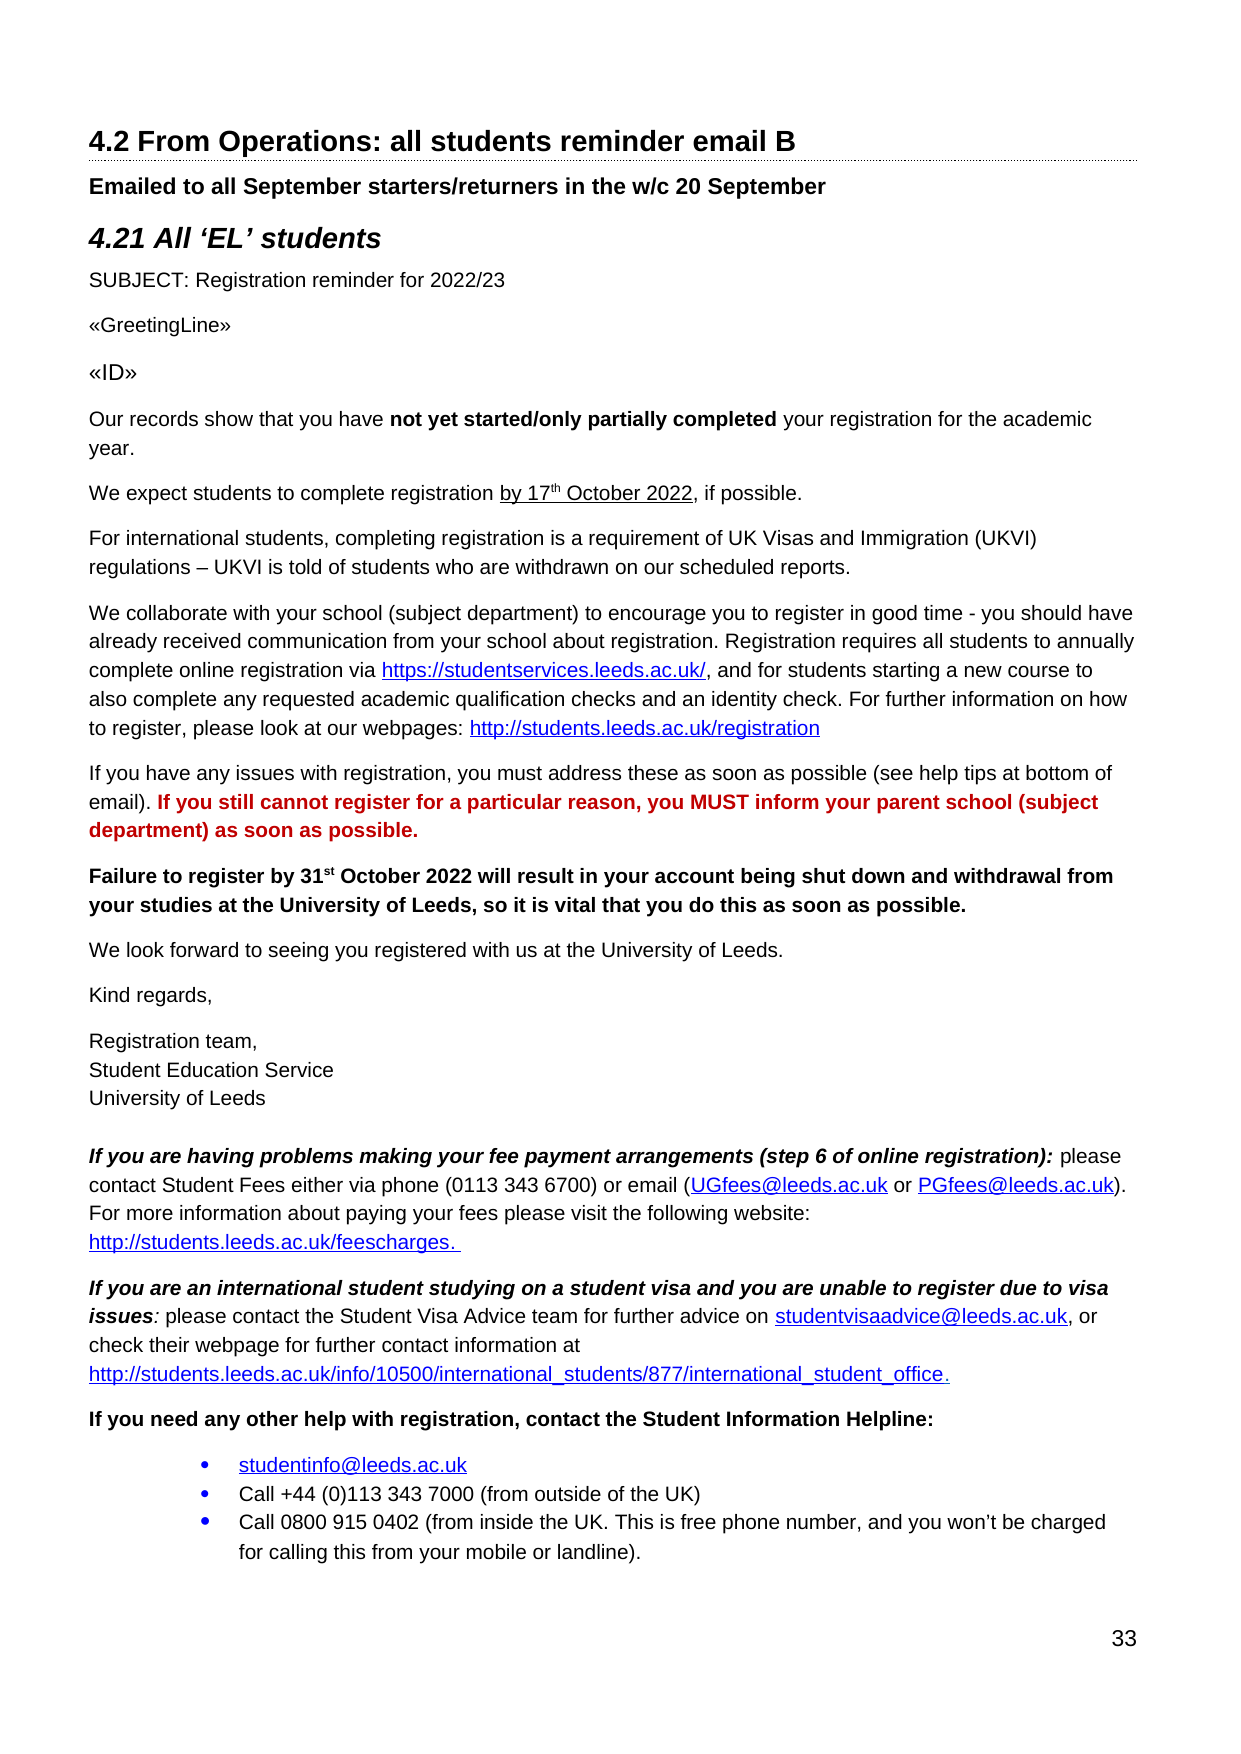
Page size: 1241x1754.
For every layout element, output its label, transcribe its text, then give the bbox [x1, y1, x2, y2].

subtitle 4.21 All ‘EL’ students [89, 222, 1137, 255]
text Failure to register by 31st October 2022 will result in your account being shut down and withdrawal from your studies at the University of Leeds, so it is vital that you do this as soon as possible. [89, 864, 1137, 916]
text Kind regards, [89, 983, 1137, 1007]
text University of Leeds [89, 1086, 1137, 1110]
text For international students, completing registration is a requirement of UK Visas and Immigration (UKVI) regulations – UKVI is told of students who are withdrawn on our scheduled reports. [89, 526, 1137, 579]
text We collaborate with your school (subject department) to encourage you to register in good time - you should have already received communication from your school about registration. Registration requires all students to annually complete online registration via https://studentservices.leeds.ac.uk/, and for students starting a new course to also complete any requested academic qualification checks and an identity check. For further information on how to register, please look at our webpages: http://students.leeds.ac.uk/registration [89, 600, 1137, 739]
text SUBJECT: Registration reminder for 2022/23 [89, 268, 1137, 292]
text We expect students to complete registration by 17th October 2022, if possible. [89, 481, 1137, 505]
text «ID» [89, 358, 1137, 385]
list Call 0800 915 0402 (from inside the UK. This is free phone number, and you won’t be charged for calling this from your mobile or landline). [201, 1510, 1137, 1563]
text Registration team, [89, 1029, 1137, 1053]
text Our records show that you have not yet started/only partially completed your registration for the academic year. [89, 407, 1137, 459]
text Emailed to all September starters/returners in the w/c 20 September [89, 173, 1137, 200]
text If you need any other help with registration, contact the Student Information Helpline: [89, 1407, 1137, 1431]
text We look forward to seeing you registered with us at the University of Leeds. [89, 938, 1137, 962]
text Student Education Service [89, 1057, 1137, 1081]
text If you have any issues with registration, you must address these as soon as possible (see help tips at bottom of email). If you still cannot register for a particular reason, you MUST inform your parent school (subject department) as soon as possible. [89, 761, 1137, 842]
list studentinfo@leeds.ac.uk [201, 1452, 1137, 1477]
subtitle 4.2 From Operations: all students reminder email B [89, 124, 1137, 161]
text «GreetingLine» [89, 313, 1137, 337]
text If you are an international student studying on a student visa and you are unable to register due to visa issues: please contact the Student Visa Advice team for further advice on studentvisaadvice@leeds.ac.uk, or check their webpage for further contact information at http://students.leeds.ac.uk/info/10500/international_students/877/international_student_office. [89, 1275, 1137, 1386]
text If you are having problems making your fee payment arrangements (step 6 of online registration): please contact Student Fees either via phone (0113 343 6700) or email (UGfees@leeds.ac.uk or PGfees@leeds.ac.uk). For more information about paying your fees please visit the following website: http://students.leeds.ac.uk/feescharges. [89, 1115, 1137, 1254]
list Call +44 (0)113 343 7000 (from outside of the UK) [201, 1481, 1137, 1505]
